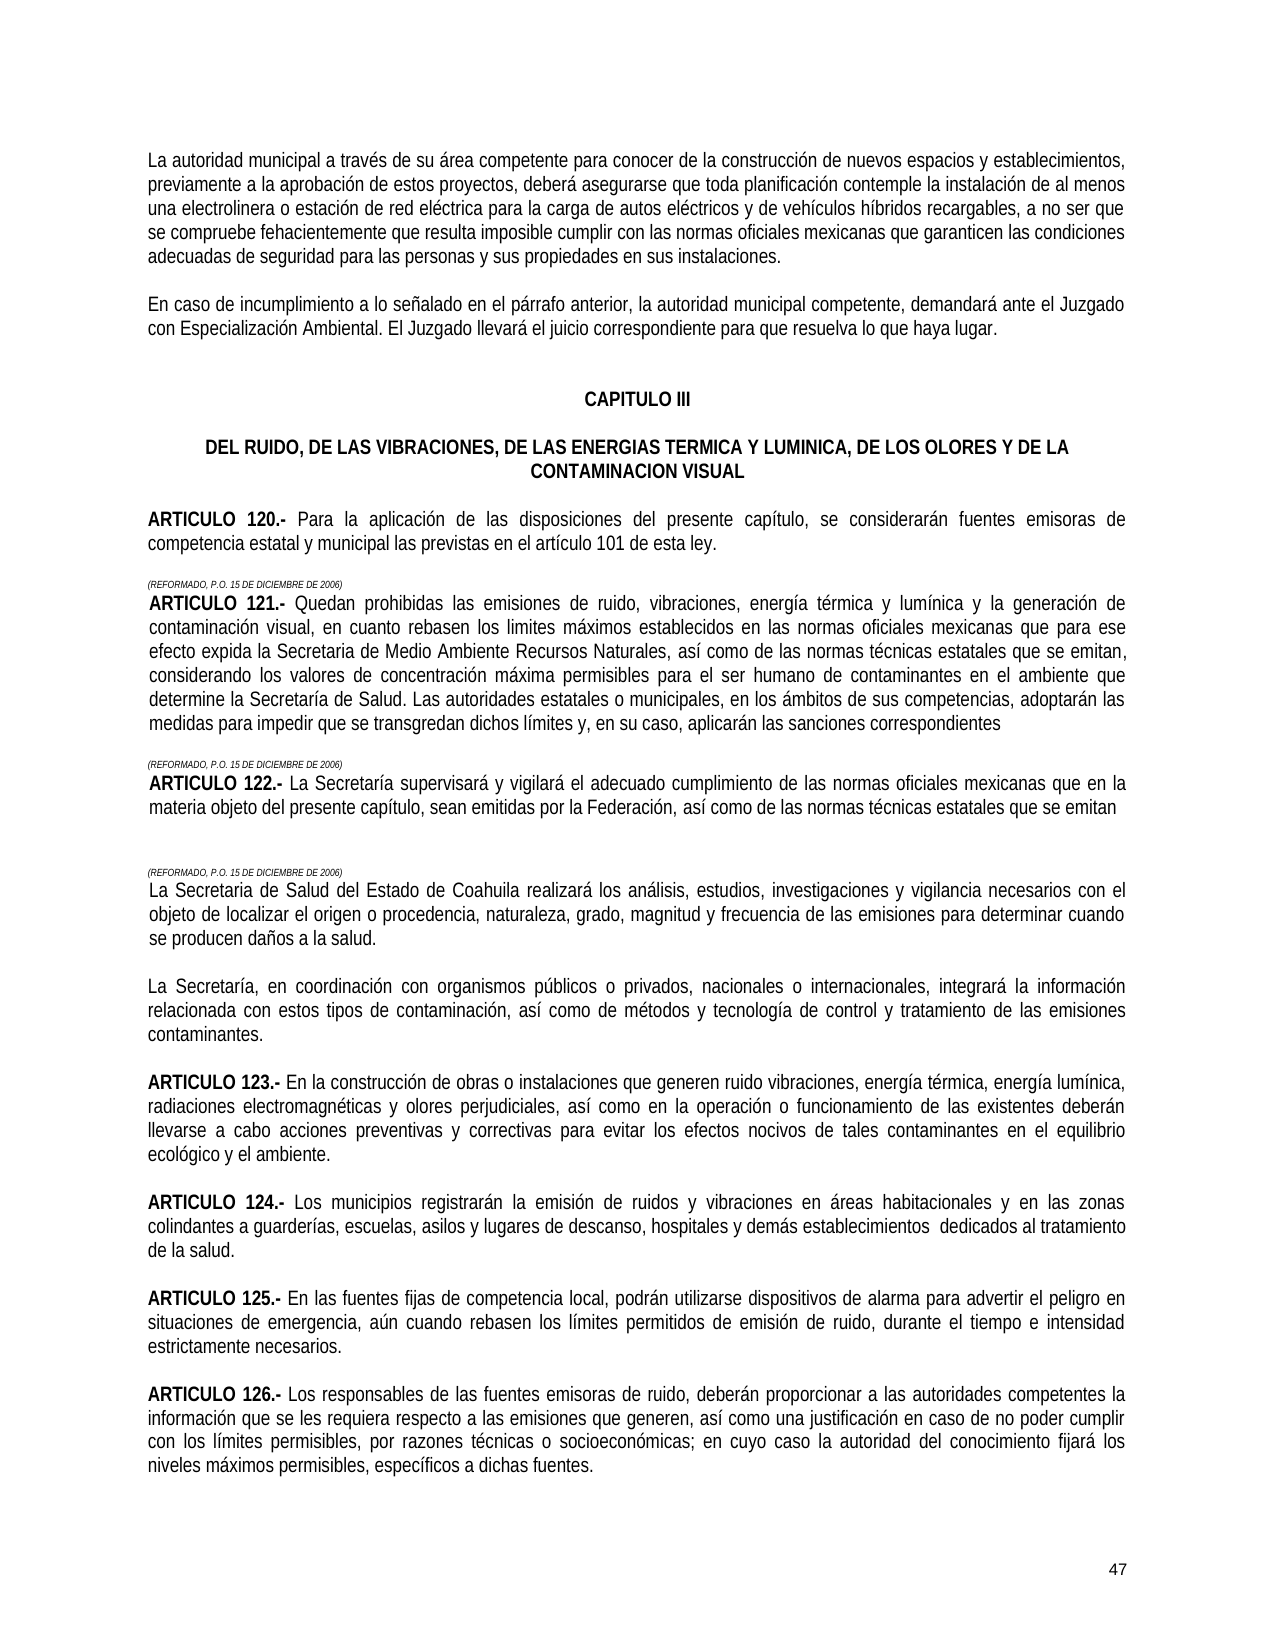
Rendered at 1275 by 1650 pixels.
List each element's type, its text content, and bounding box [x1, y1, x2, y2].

text ARTICULO 124.- Los municipios registrarán la emisión de ruidos y vibraciones en áreas habitacionales y en las zonas colindantes a guarderías, escuelas, asilos y lugares de descanso, hospitales y demás establecimientos dedicados al tratamiento de la salud. [148, 1190, 1127, 1262]
text ARTICULO 121.- Quedan prohibidas las emisiones de ruido, vibraciones, energía térmica y lumínica y la generación de contaminación visual, en cuanto rebasen los limites máximos establecidos en las normas oficiales mexicanas que para ese efecto expida de Medio Ambiente Recursos Naturales, así como de las normas técnicas estatales que se emitan, considerando los valores de concentración máxima permisibles para el ser humano de contaminantes en el ambiente que determine de Salud. Las autoridades estatales o municipales, en los ámbitos de sus competencias, adoptarán las medidas para impedir que se transgredan dichos límites y, en su caso, aplicarán las sanciones correspondientes [149, 591, 1127, 735]
text CAPITULO III [148, 387, 1127, 411]
text ARTICULO 123.- En la construcción de obras o instalaciones que generen ruido vibraciones, energía térmica, energía lumínica, radiaciones electromagnéticas y olores perjudiciales, así como en la operación o funcionamiento de las existentes deberán llevarse a cabo acciones preventivas y correctivas para evitar los efectos nocivos de tales contaminantes en el equilibrio ecológico y el ambiente. [148, 1070, 1127, 1166]
text ARTICULO 120.- Para la aplicación de las disposiciones del presente capítulo, se considerarán fuentes emisoras de competencia estatal y municipal las previstas en el artículo 101 de esta ley. [148, 507, 1127, 555]
text La autoridad municipal a través de su área competente para conocer de la construcción de nuevos espacios y establecimientos, previamente a la aprobación de estos proyectos, deberá asegurarse que toda planificación contemple la instalación de al menos una electrolinera o estación de red eléctrica para la carga de autos eléctricos y de vehículos híbridos recargables, a no ser que se compruebe fehacientemente que resulta imposible cumplir con las normas oficiales mexicanas que garanticen las condiciones adecuadas de seguridad para las personas y sus propiedades en sus instalaciones. [148, 148, 1127, 267]
text DEL RUIDO, DE LAS VIBRACIONES, DE LAS ENERGIAS TERMICA Y LUMINICA, DE LOS OLORES Y DE LA CONTAMINACION VISUAL [148, 435, 1127, 483]
text En caso de incumplimiento a lo señalado en el párrafo anterior, la autoridad municipal competente, demandará ante el Juzgado con Especialización Ambiental. El Juzgado llevará el juicio correspondiente para que resuelva lo que haya lugar. [148, 291, 1127, 339]
text ARTICULO 122.- supervisará y vigilará el adecuado cumplimiento de las normas oficiales mexicanas que en la materia objeto del presente capítulo, sean emitidas por , así como de las normas técnicas estatales que se emitan [149, 771, 1127, 818]
text ARTICULO 126.- Los responsables de las fuentes emisoras de ruido, deberán proporcionar a las autoridades competentes la información que se les requiera respecto a las emisiones que generen, así como una justificación en caso de no poder cumplir con los límites permisibles, por razones técnicas o socioeconómicas; en cuyo caso la autoridad del conocimiento fijará los niveles máximos permisibles, específicos a dichas fuentes. [148, 1382, 1127, 1477]
text ARTICULO 125.- En las fuentes fijas de competencia local, podrán utilizarse dispositivos de alarma para advertir el peligro en situaciones de emergencia, aún cuando rebasen los límites permitidos de emisión de ruido, durante el tiempo e intensidad estrictamente necesarios. [148, 1286, 1127, 1358]
text La Secretaría, en coordinación con organismos públicos o privados, nacionales o internacionales, integrará la información relacionada con estos tipos de contaminación, así como de métodos y tecnología de control y tratamiento de las emisiones contaminantes. [148, 974, 1127, 1046]
text La Secretaria de Salud del Estado de Coahuila realizará los análisis, estudios, investigaciones y vigilancia necesarios con el objeto de localizar el origen o procedencia, naturaleza, grado, magnitud y frecuencia de las emisiones para determinar cuando se producen daños a la salud. [149, 878, 1127, 950]
